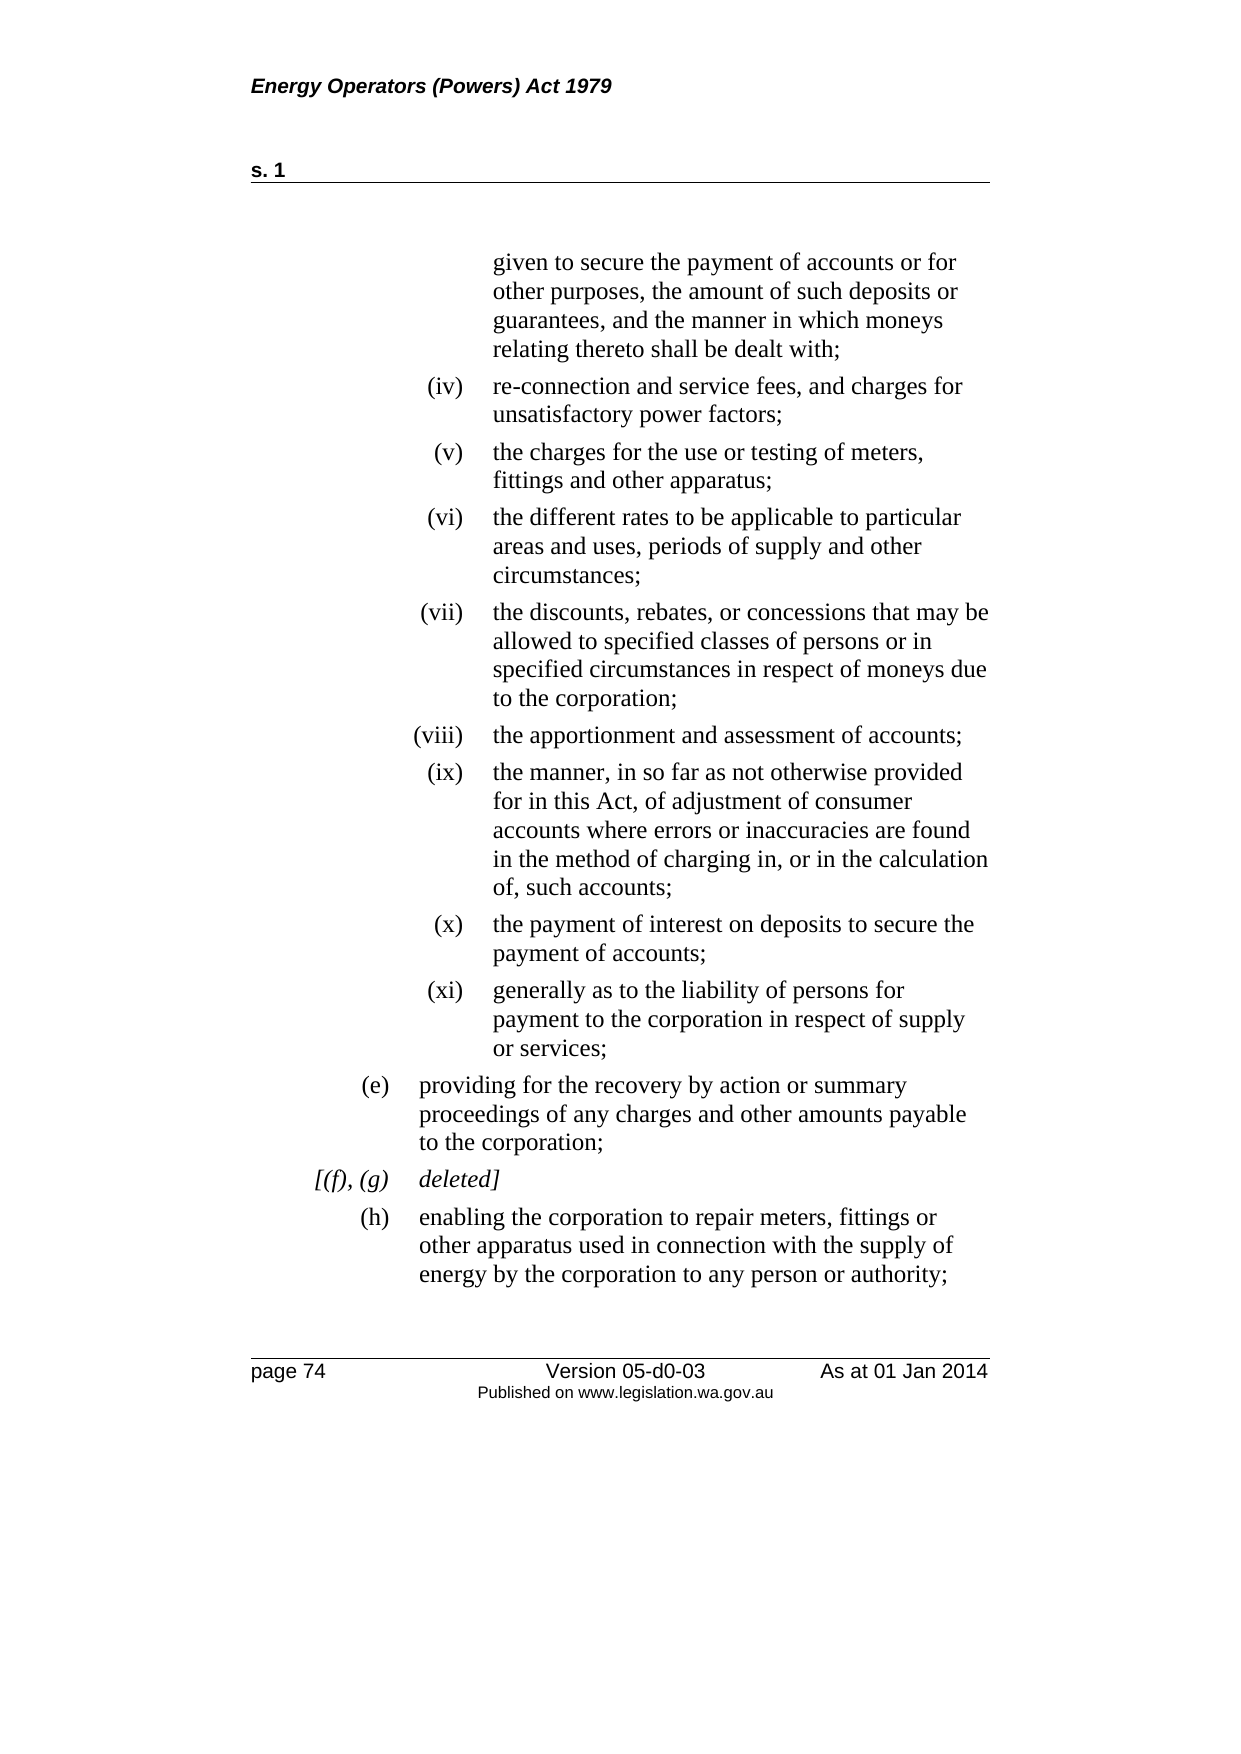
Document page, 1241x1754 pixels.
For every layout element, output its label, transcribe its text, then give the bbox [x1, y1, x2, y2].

text (vii) the discounts, rebates, or concessions that may be allowed to specified classes of persons or in specified circumstances in respect of moneys due to the corporation; [251, 597, 990, 712]
text (e) providing for the recovery by action or summary proceedings of any charges and other amounts payable to the corporation; [251, 1070, 990, 1156]
text (x) the payment of interest on deposits to secure the payment of accounts; [251, 909, 990, 967]
text (v) the charges for the use or testing of meters, fittings and other apparatus; [251, 437, 990, 494]
text (vi) the different rates to be applicable to particular areas and uses, periods of supply and other circumstances; [251, 502, 990, 589]
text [251, 247, 990, 362]
text (viii) the apportionment and assessment of accounts; [251, 720, 990, 749]
text (h) enabling the corporation to repair meters, fittings or other apparatus used in connection with the supply of energy by the corporation to any person or authority; [251, 1202, 990, 1288]
text (ix) the manner, in so far as not otherwise provided for in this Act, of adjustment of consumer accounts where errors or inaccuracies are found in the method of charging in, or in the calculation of, such accounts; [251, 757, 990, 901]
text (iv) re-connection and service fees, and charges for unsatisfactory power factors; [251, 371, 990, 428]
text (xi) generally as to the liability of persons for payment to the corporation in respect of supply or services; [251, 975, 990, 1062]
text [(f), (g) deleted] [251, 1164, 990, 1193]
